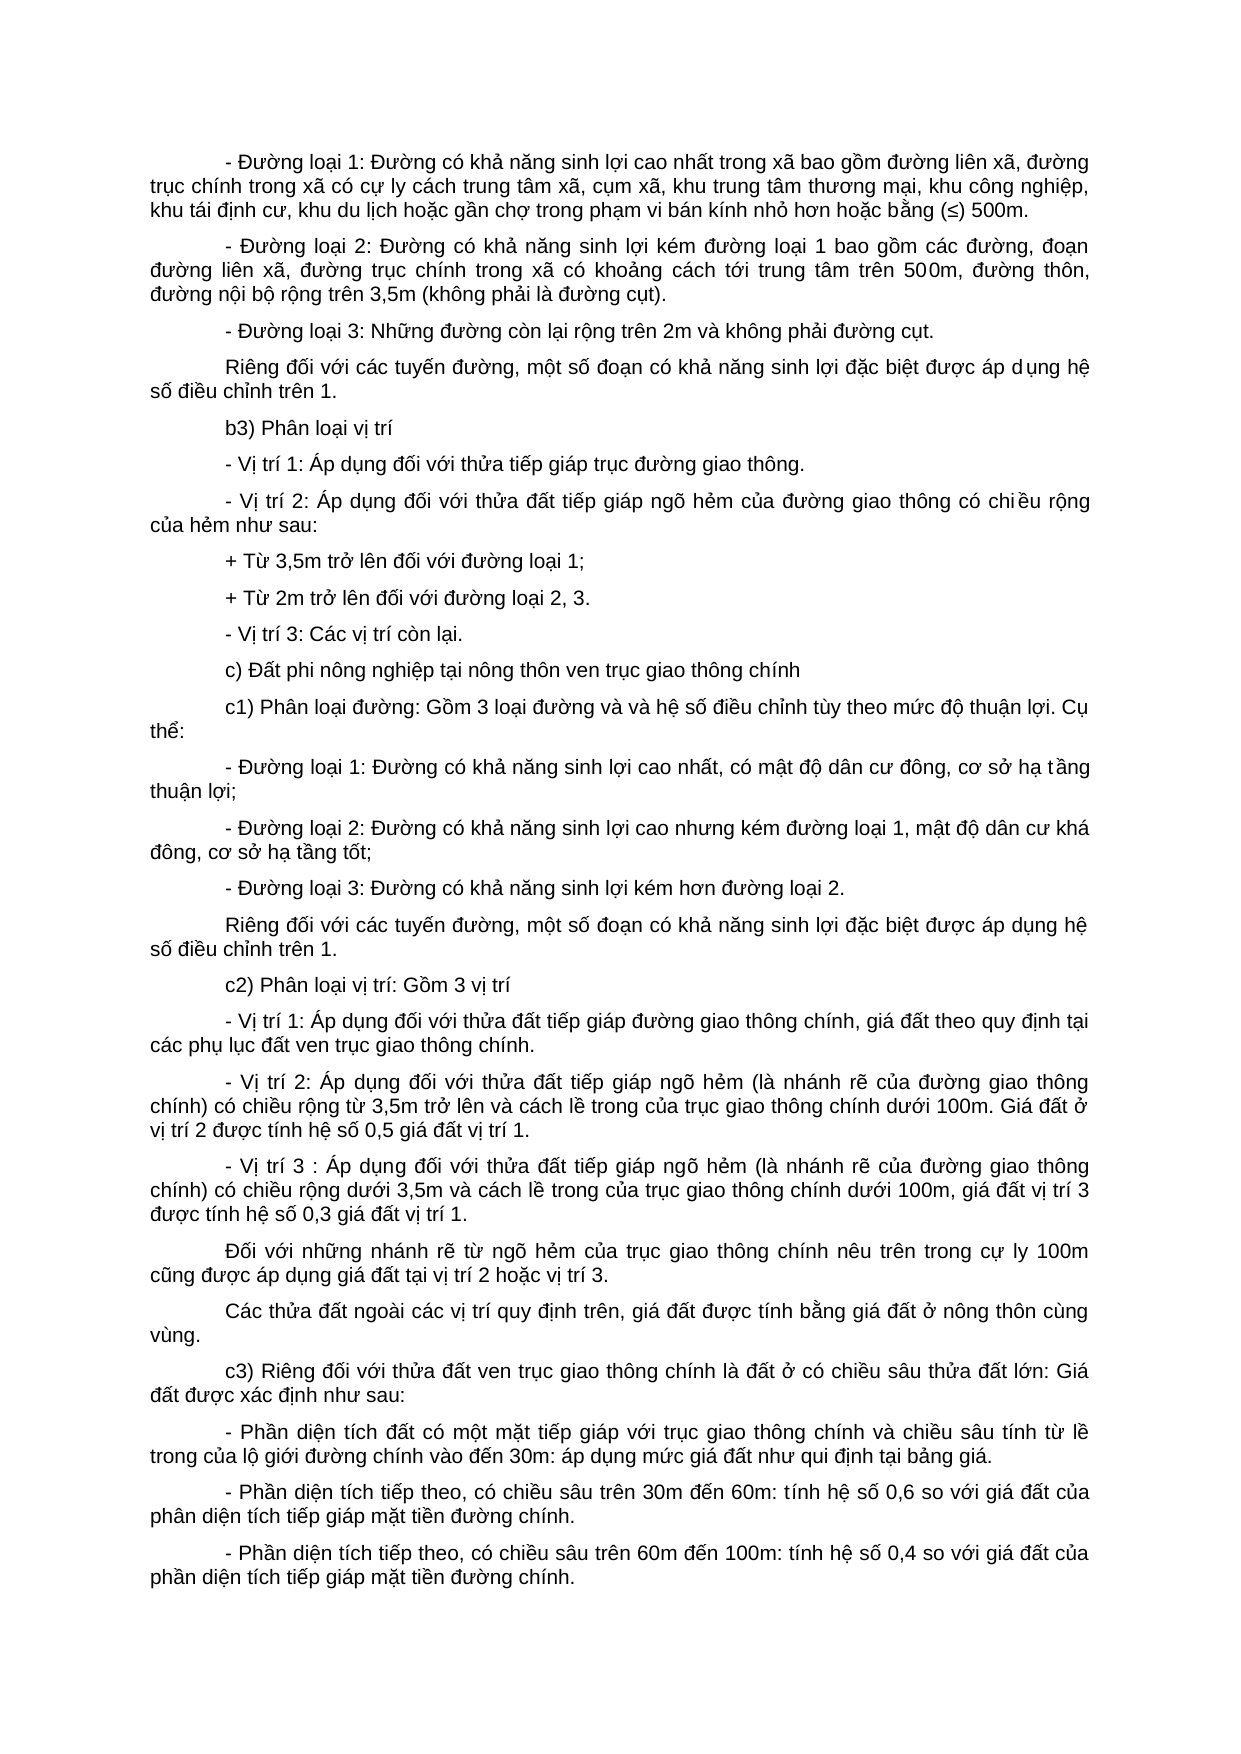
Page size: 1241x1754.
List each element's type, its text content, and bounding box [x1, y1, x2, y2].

text Đối với những nhánh rẽ từ ngõ hẻm của trục giao thông chính nêu trên trong cự ly 100m cũng được áp dụng giá đất tại vị trí 2 hoặc vị trí 3. [150, 1238, 1090, 1286]
text Các thửa đất ngoài các vị trí quy định trên, giá đất được tính bằng giá đất ở nông thôn cùng vùng. [150, 1299, 1090, 1347]
text + Từ 3,5m trở lên đối với đường loại 1; [150, 549, 1090, 573]
text Riêng đối với các tuyến đường, một số đoạn có khả năng sinh lợi đặc biệt được áp dụng hệ số điều chỉnh trên 1. [150, 355, 1090, 403]
text - Đường loại 1: Đường có khả năng sinh lợi cao nhất trong xã bao gồm đường liên xã, đường trục chính trong xã có cự ly cách trung tâm xã, cụm xã, khu trung tâm thương mại, khu công nghiệp, khu tái định cư, khu du lịch hoặc gần chợ trong phạm vi bán kính nhỏ hơn hoặc bằng (≤) 500m. [150, 150, 1090, 222]
text c2) Phân loại vị trí: Gồm 3 vị trí [150, 973, 1090, 997]
text - Đường loại 3: Những đường còn lại rộng trên 2m và không phải đường cụt. [150, 319, 1090, 343]
text - Vị trí 3: Các vị trí còn lại. [150, 622, 1090, 646]
text - Vị trí 2: Áp dụng đối với thửa đất tiếp giáp ngõ hẻm (là nhánh rẽ của đường giao thông chính) có chiều rộng từ 3,5m trở lên và cách lề trong của trục giao thông chính dưới 100m. Giá đất ở vị trí 2 được tính hệ số 0,5 giá đất vị trí 1. [150, 1070, 1090, 1142]
text - Đường loại 3: Đường có khả năng sinh lợi kém hơn đường loại 2. [150, 876, 1090, 900]
text c3) Riêng đối với thửa đất ven trục giao thông chính là đất ở có chiều sâu thửa đất lớn: Giá đất được xác định như sau: [150, 1359, 1090, 1407]
text - Phần diện tích tiếp theo, có chiều sâu trên 60m đến 100m: tính hệ số 0,4 so với giá đất của phần diện tích tiếp giáp mặt tiền đường chính. [150, 1541, 1090, 1588]
text - Vị trí 3 : Áp dụng đối với thửa đất tiếp giáp ngõ hẻm (là nhánh rẽ của đường giao thông chính) có chiều rộng dưới 3,5m và cách lề trong của trục giao thông chính dưới 100m, giá đất vị trí 3 được tính hệ số 0,3 giá đất vị trí 1. [150, 1154, 1090, 1226]
text c) Đất phi nông nghiệp tại nông thôn ven trục giao thông chính [150, 658, 1090, 682]
text b3) Phân loại vị trí [150, 416, 1090, 439]
text Riêng đối với các tuyến đường, một số đoạn có khả năng sinh lợi đặc biệt được áp dụng hệ số điều chỉnh trên 1. [150, 912, 1090, 960]
text - Vị trí 1: Áp dụng đối với thửa đất tiếp giáp đường giao thông chính, giá đất theo quy định tại các phụ lục đất ven trục giao thông chính. [150, 1009, 1090, 1057]
text - Phần diện tích đất có một mặt tiếp giáp với trục giao thông chính và chiều sâu tính từ lề trong của lộ giới đường chính vào đến 30m: áp dụng mức giá đất như qui định tại bảng giá. [150, 1420, 1090, 1468]
text + Từ 2m trở lên đối với đường loại 2, 3. [150, 585, 1090, 609]
text - Đường loại 2: Đường có khả năng sinh lợi cao nhưng kém đường loại 1, mật độ dân cư khá đông, cơ sở hạ tầng tốt; [150, 816, 1090, 863]
text - Đường loại 1: Đường có khả năng sinh lợi cao nhất, có mật độ dân cư đông, cơ sở hạ tầng thuận lợi; [150, 755, 1090, 803]
text - Đường loại 2: Đường có khả năng sinh lợi kém đường loại 1 bao gồm các đường, đoạn đường liên xã, đường trục chính trong xã có khoảng cách tới trung tâm trên 500m, đường thôn, đường nội bộ rộng trên 3,5m (không phải là đường cụt). [150, 234, 1090, 306]
text c1) Phân loại đường: Gồm 3 loại đường và và hệ số điều chỉnh tùy theo mức độ thuận lợi. Cụ thể: [150, 695, 1090, 743]
text - Phần diện tích tiếp theo, có chiều sâu trên 30m đến 60m: tính hệ số 0,6 so với giá đất của phân diện tích tiếp giáp mặt tiền đường chính. [150, 1480, 1090, 1528]
text - Vị trí 1: Áp dụng đối với thửa tiếp giáp trục đường giao thông. [150, 452, 1090, 476]
text - Vị trí 2: Áp dụng đối với thửa đất tiếp giáp ngõ hẻm của đường giao thông có chiều rộng của hẻm như sau: [150, 488, 1090, 536]
